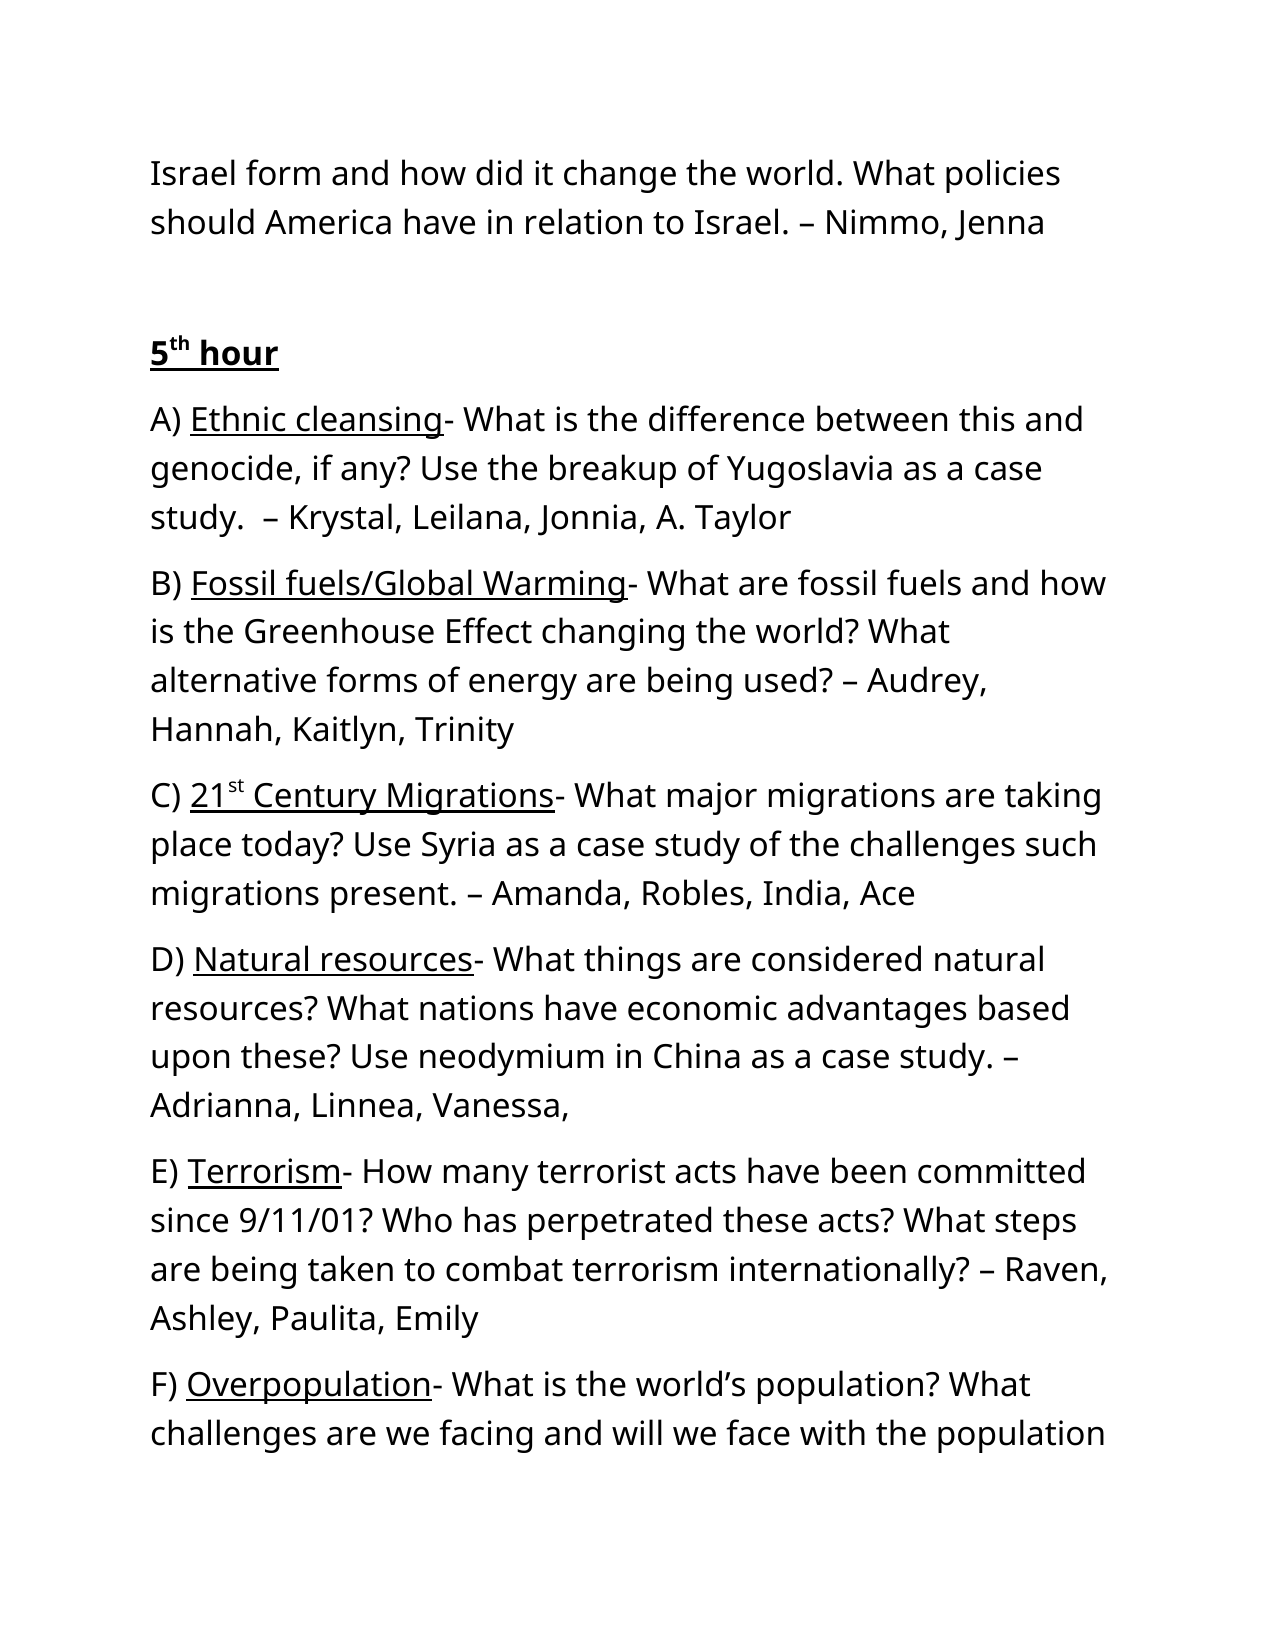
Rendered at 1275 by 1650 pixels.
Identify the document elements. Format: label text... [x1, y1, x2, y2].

text C) 21st Century Migrations- What major migrations are taking place today? Use Syria as a case study of the challenges such migrations present. – Amanda, Robles, India, Ace [150, 772, 1125, 915]
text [150, 1360, 1125, 1455]
text E) Terrorism- How many terrorist acts have been committed since 9/11/01? Who has perpetrated these acts? What steps are being taken to combat terrorism internationally? – Raven, Ashley, Paulita, Emily [150, 1148, 1125, 1340]
text 5th hour [150, 330, 1125, 376]
text A) Ethnic cleansing- What is the difference between this and genocide, if any? Use the breakup of Yugoslavia as a case study. – Krystal, Leilana, Jonnia, A. Taylor [150, 396, 1125, 539]
text D) Natural resources- What things are considered natural resources? What nations have economic advantages based upon these? Use neodymium in China as a case study. – Adrianna, Linnea, Vanessa, [150, 935, 1125, 1128]
text B) Fossil fuels/Global Warming- What are fossil fuels and how is the Greenhouse Effect changing the world? What alternative forms of energy are being used? – Audrey, Hannah, Kaitlyn, Trinity [150, 559, 1125, 752]
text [150, 150, 1125, 244]
